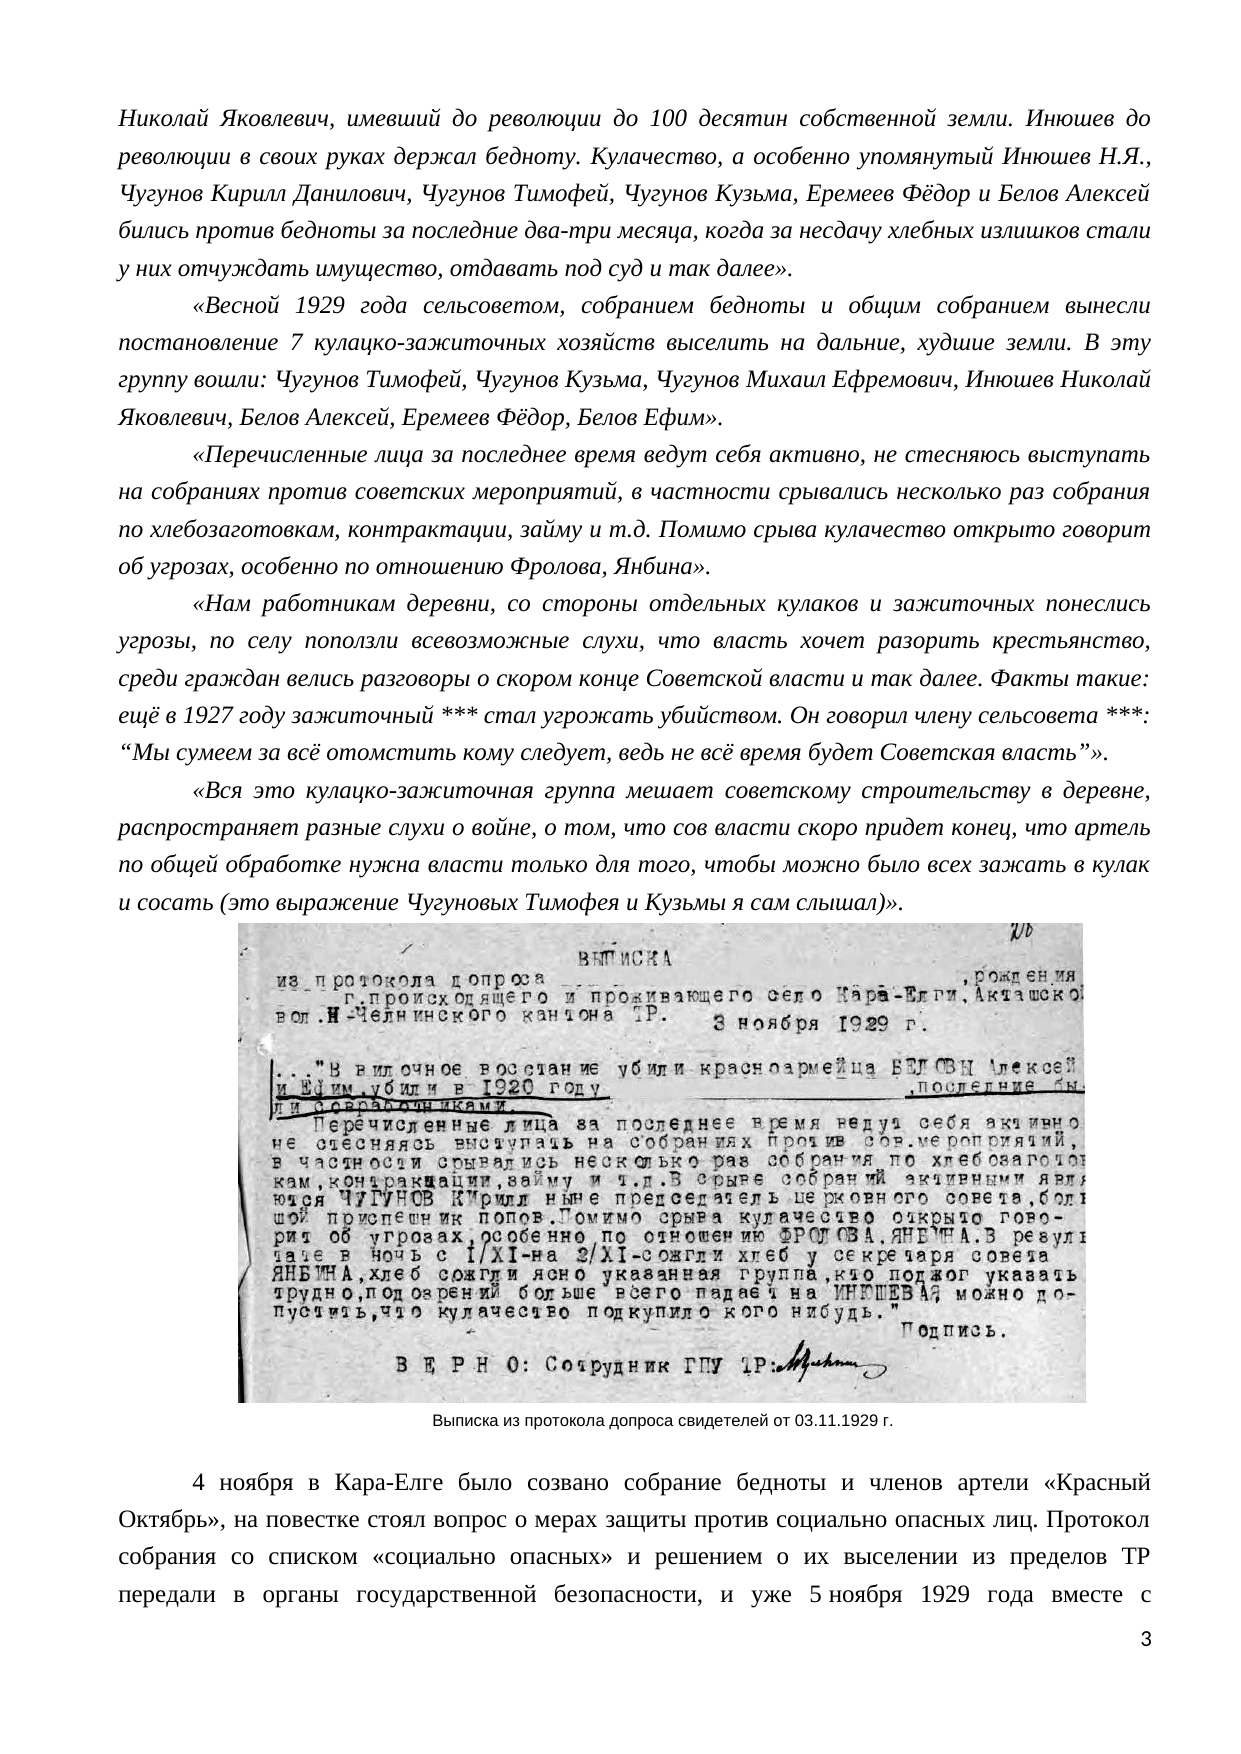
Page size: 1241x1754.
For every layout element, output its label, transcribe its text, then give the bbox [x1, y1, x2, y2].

text «Весной 1929 года сельсоветом, собранием бедноты и общим собранием вынесли постановление 7 кулацко-зажиточных хозяйств выселить на дальние, худшие земли. В эту группу вошли: Чугунов Тимофей, Чугунов Кузьма, Чугунов Михаил Ефремович, Инюшев Николай Яковлевич, Белов Алексей, Еремеев Фёдор, Белов Ефим». [118, 290, 1152, 431]
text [118, 1467, 1152, 1607]
text «Перечисленные лица за последнее время ведут себя активно, не стесняюсь выступать на собраниях против советских мероприятий, в частности срывались несколько раз собрания по хлебозаготовкам, контрактации, займу и т.д. Помимо срыва кулачество открыто говорит об угрозах, особенно по отношению Фролова, Янбина». [118, 439, 1152, 580]
table_header [163, 924, 1163, 1410]
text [118, 103, 1152, 281]
text «Вся это кулацко-зажиточная группа мешает советскому строительству в деревне, распространяет разные слухи о войне, о том, что сов власти скоро придет конец, что артель по общей обработке нужна власти только для того, чтобы можно было всех зажать в кулак и сосать (это выражение Чугуновых Тимофея и Кузьмы я сам слышал)». [118, 775, 1152, 915]
table_cell Выписка из протокола допроса свидетелей от 03.11.1929 г. [163, 1410, 1163, 1429]
picture [238, 923, 1088, 1403]
text «Нам работникам деревни, со стороны отдельных кулаков и зажиточных понеслись угрозы, по селу поползли всевозможные слухи, что власть хочет разорить крестьянство, среди граждан велись разговоры о скором конце Советской власти и так далее. Факты такие: ещё в 1927 году зажиточный *** стал угрожать убийством. Он говорил члену сельсовета ***: “Мы сумеем за всё отомстить кому следует, ведь не всё время будет Советская власть”». [118, 588, 1152, 766]
